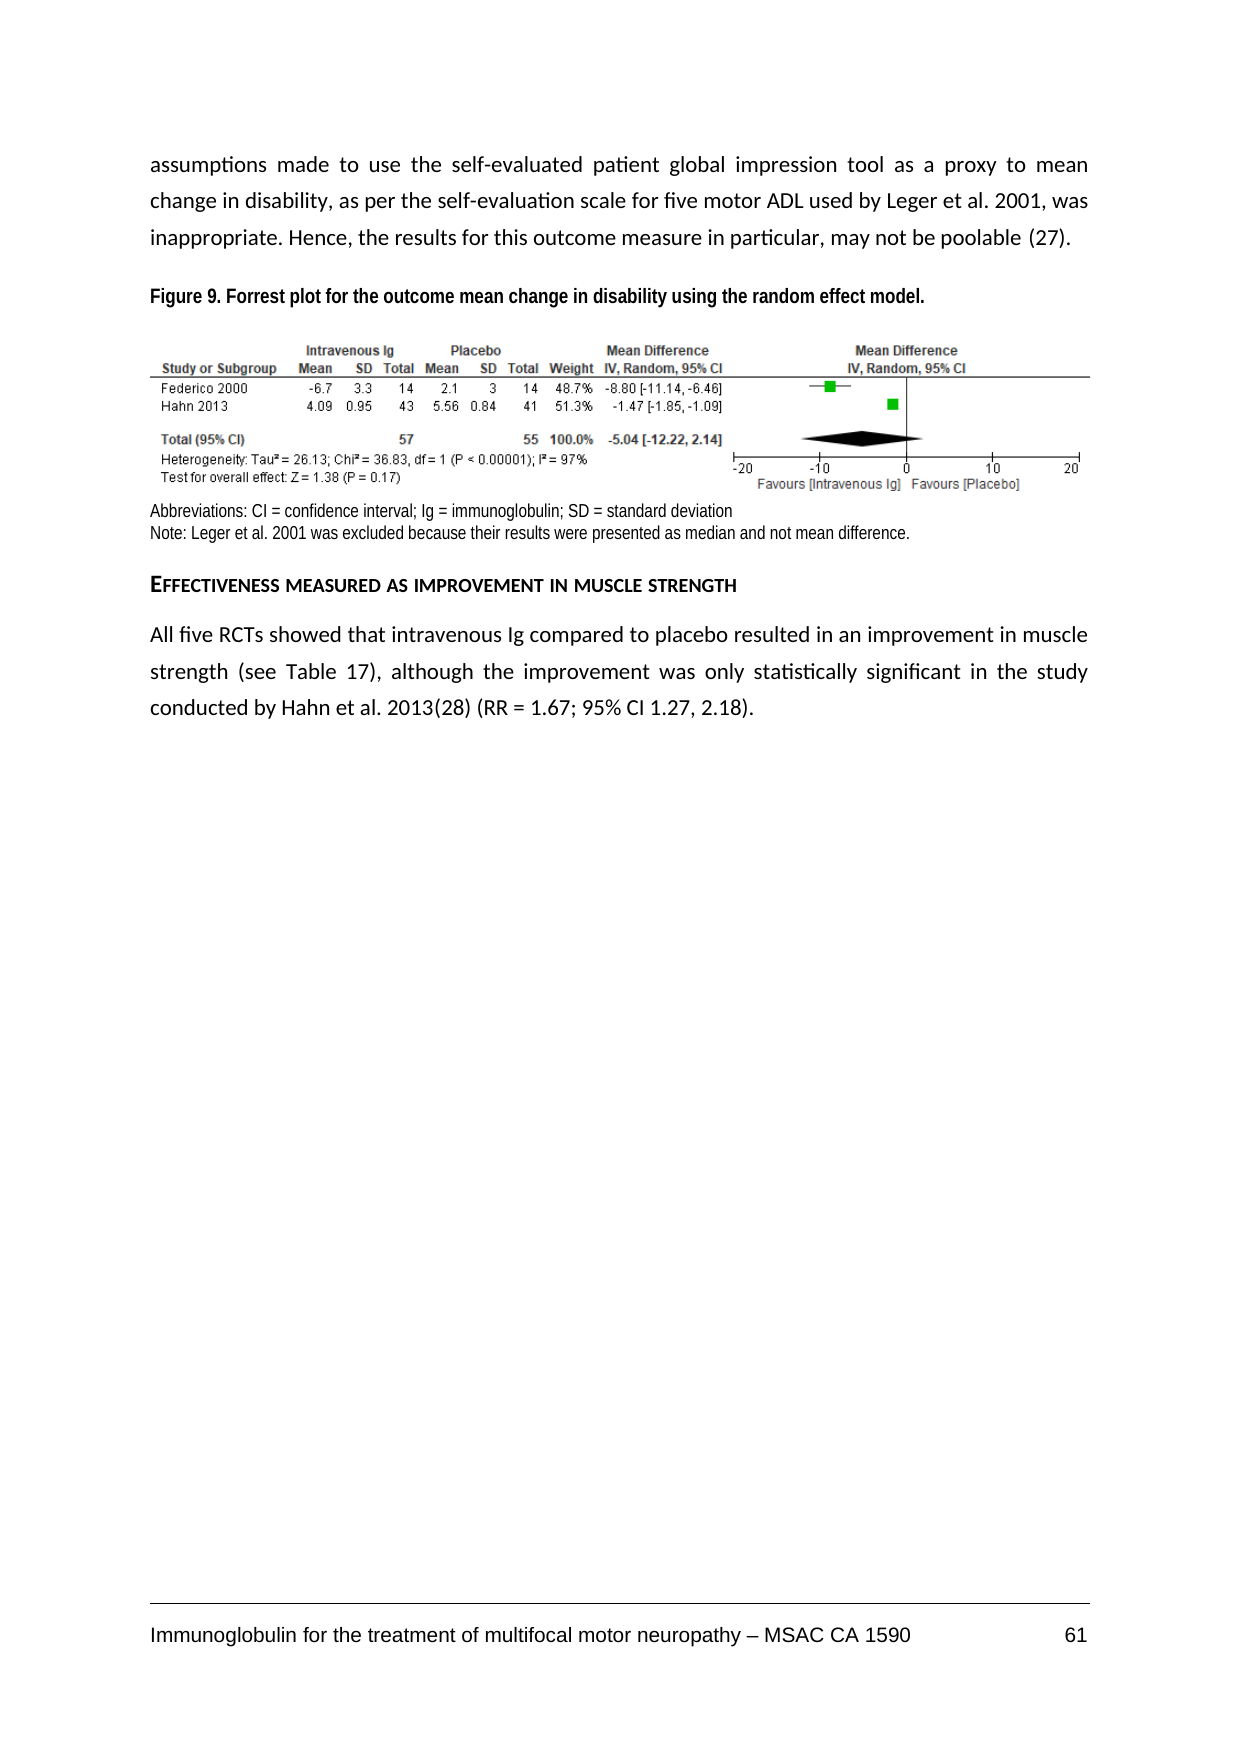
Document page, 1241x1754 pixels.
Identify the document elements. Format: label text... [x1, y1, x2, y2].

text Abbreviations: CI = confidence interval; Ig = immunoglobulin; SD = standard deviation [150, 501, 1090, 522]
text All five RCTs showed that intravenous Ig compared to placebo resulted in an improvement in muscle strength (see Table 17), although the improvement was only statistically significant in the study conducted by Hahn et al. 2013(28) (RR = 1.67; 95% CI 1.27, 2.18). [150, 621, 1090, 721]
text Figure 9. Forrest plot for the outcome mean change in disability using the random effect model. [150, 284, 1090, 308]
picture [150, 342, 1091, 501]
subtitle Effectiveness measured as improvement in muscle strength [150, 568, 1090, 599]
text Note: Leger et al. 2001 was excluded because their results were presented as median and not mean difference. [150, 522, 1090, 543]
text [150, 150, 1090, 251]
